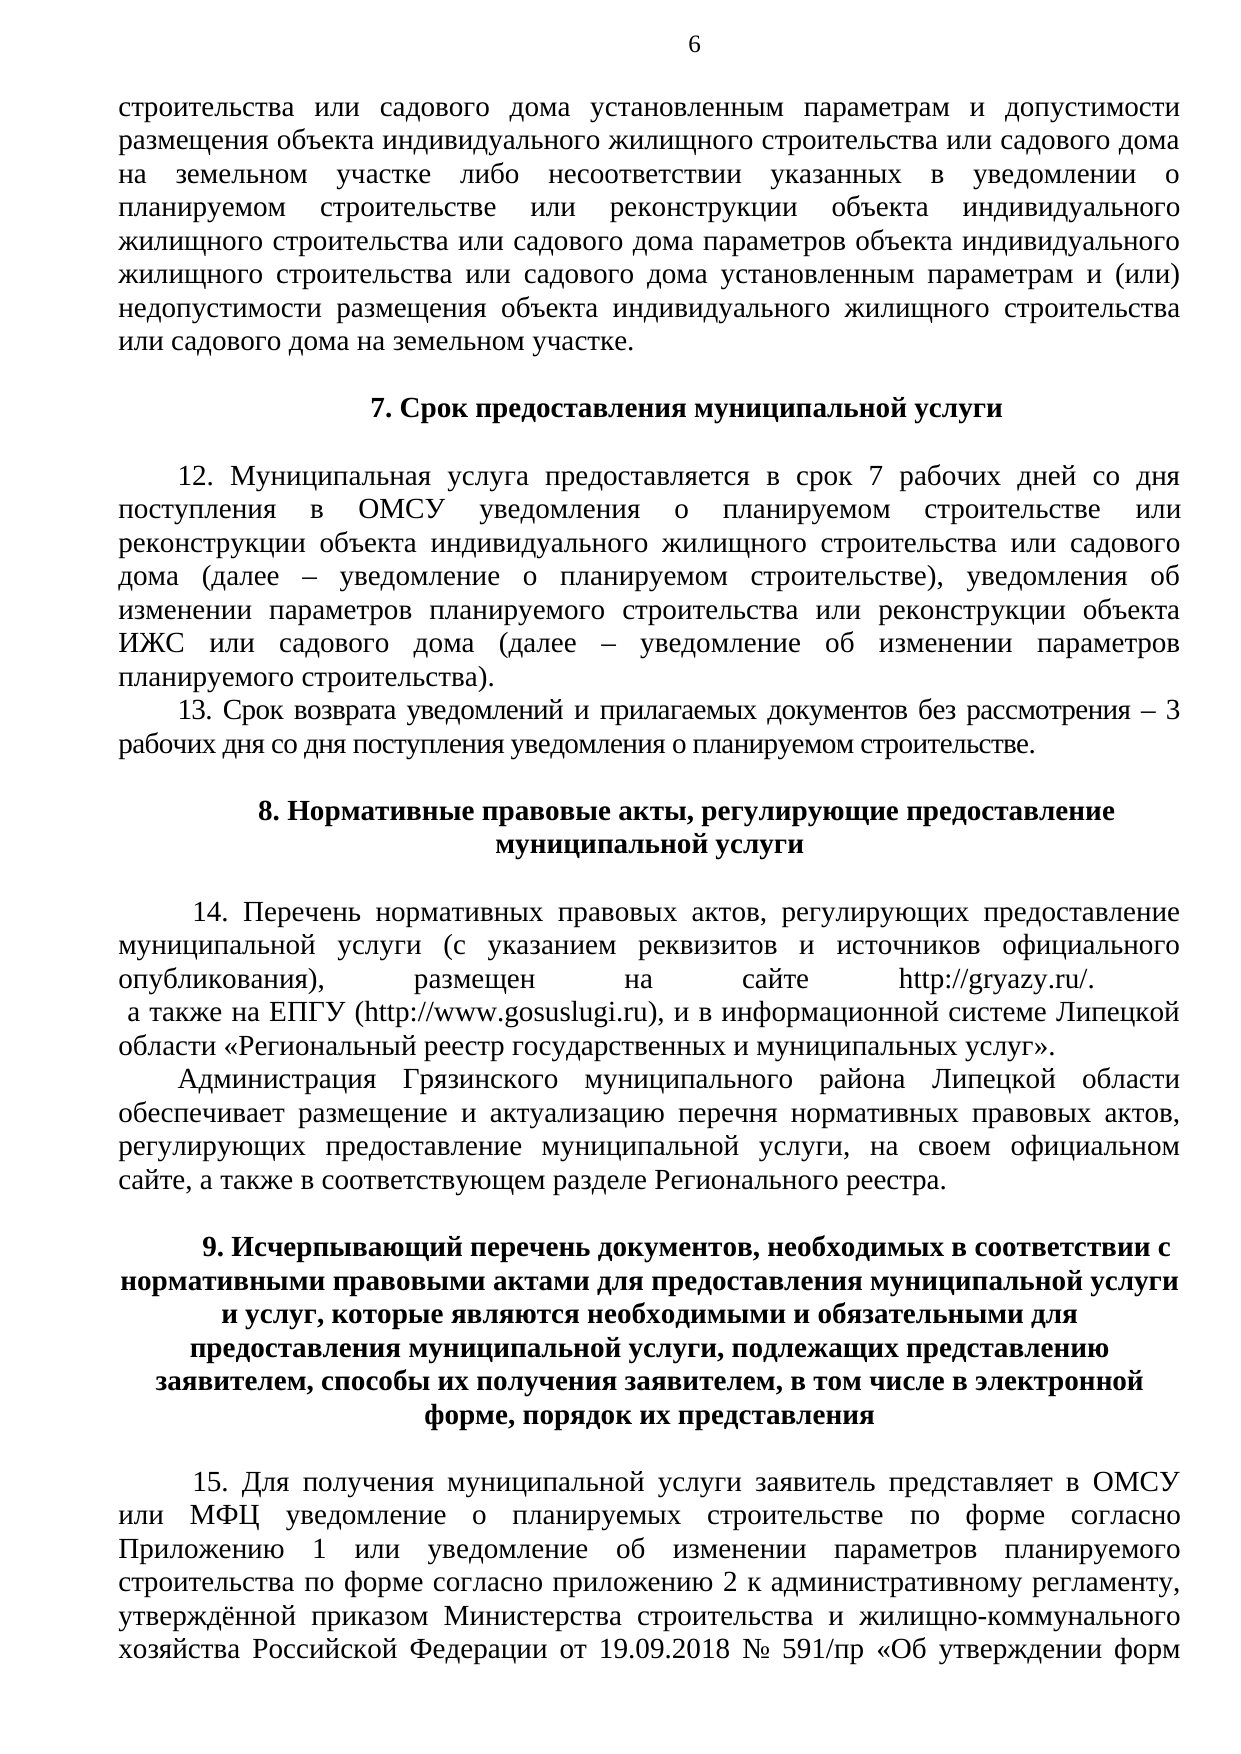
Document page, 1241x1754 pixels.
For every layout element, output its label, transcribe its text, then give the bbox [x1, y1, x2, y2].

text 12. Муниципальная услуга предоставляется в срок 7 рабочих дней со дня поступления в ОМСУ уведомления о планируемом строительстве или реконструкции объекта индивидуального жилищного строительства или садового дома (далее – уведомление о планируемом строительстве), уведомления об изменении параметров планируемого строительства или реконструкции объекта ИЖС или садового дома (далее – уведомление об изменении параметров планируемого строительства). [118, 458, 1181, 692]
text 8. Нормативные правовые акты, регулирующие предоставление муниципальной услуги [118, 793, 1181, 860]
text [118, 1464, 1181, 1665]
text 14. Перечень нормативных правовых актов, регулирующих предоставление муниципальной услуги (с указанием реквизитов и источников официального опубликования), размещен на сайте http://gryazy.ru/. а также на ЕПГУ (http://www.gosuslugi.ru), и в информационной системе Липецкой области «Региональный реестр государственных и муниципальных услуг». [118, 894, 1181, 1061]
text 13. Срок возврата уведомлений и прилагаемых документов без рассмотрения – 3 рабочих дня со дня поступления уведомления о планируемом строительстве. [118, 692, 1181, 759]
text 7. Срок предоставления муниципальной услуги [118, 391, 1181, 424]
text Администрация Грязинского муниципального района Липецкой области обеспечивает размещение и актуализацию перечня нормативных правовых актов, регулирующих предоставление муниципальной услуги, на своем официальном сайте, а также в соответствующем разделе Регионального реестра. [118, 1061, 1181, 1196]
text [118, 89, 1181, 357]
text 9. Исчерпывающий перечень документов, необходимых в соответствии с нормативными правовыми актами для предоставления муниципальной услуги и услуг, которые являются необходимыми и обязательными для предоставления муниципальной услуги, подлежащих представлению заявителем, способы их получения заявителем, в том числе в электронной форме, порядок их представления [118, 1229, 1181, 1430]
